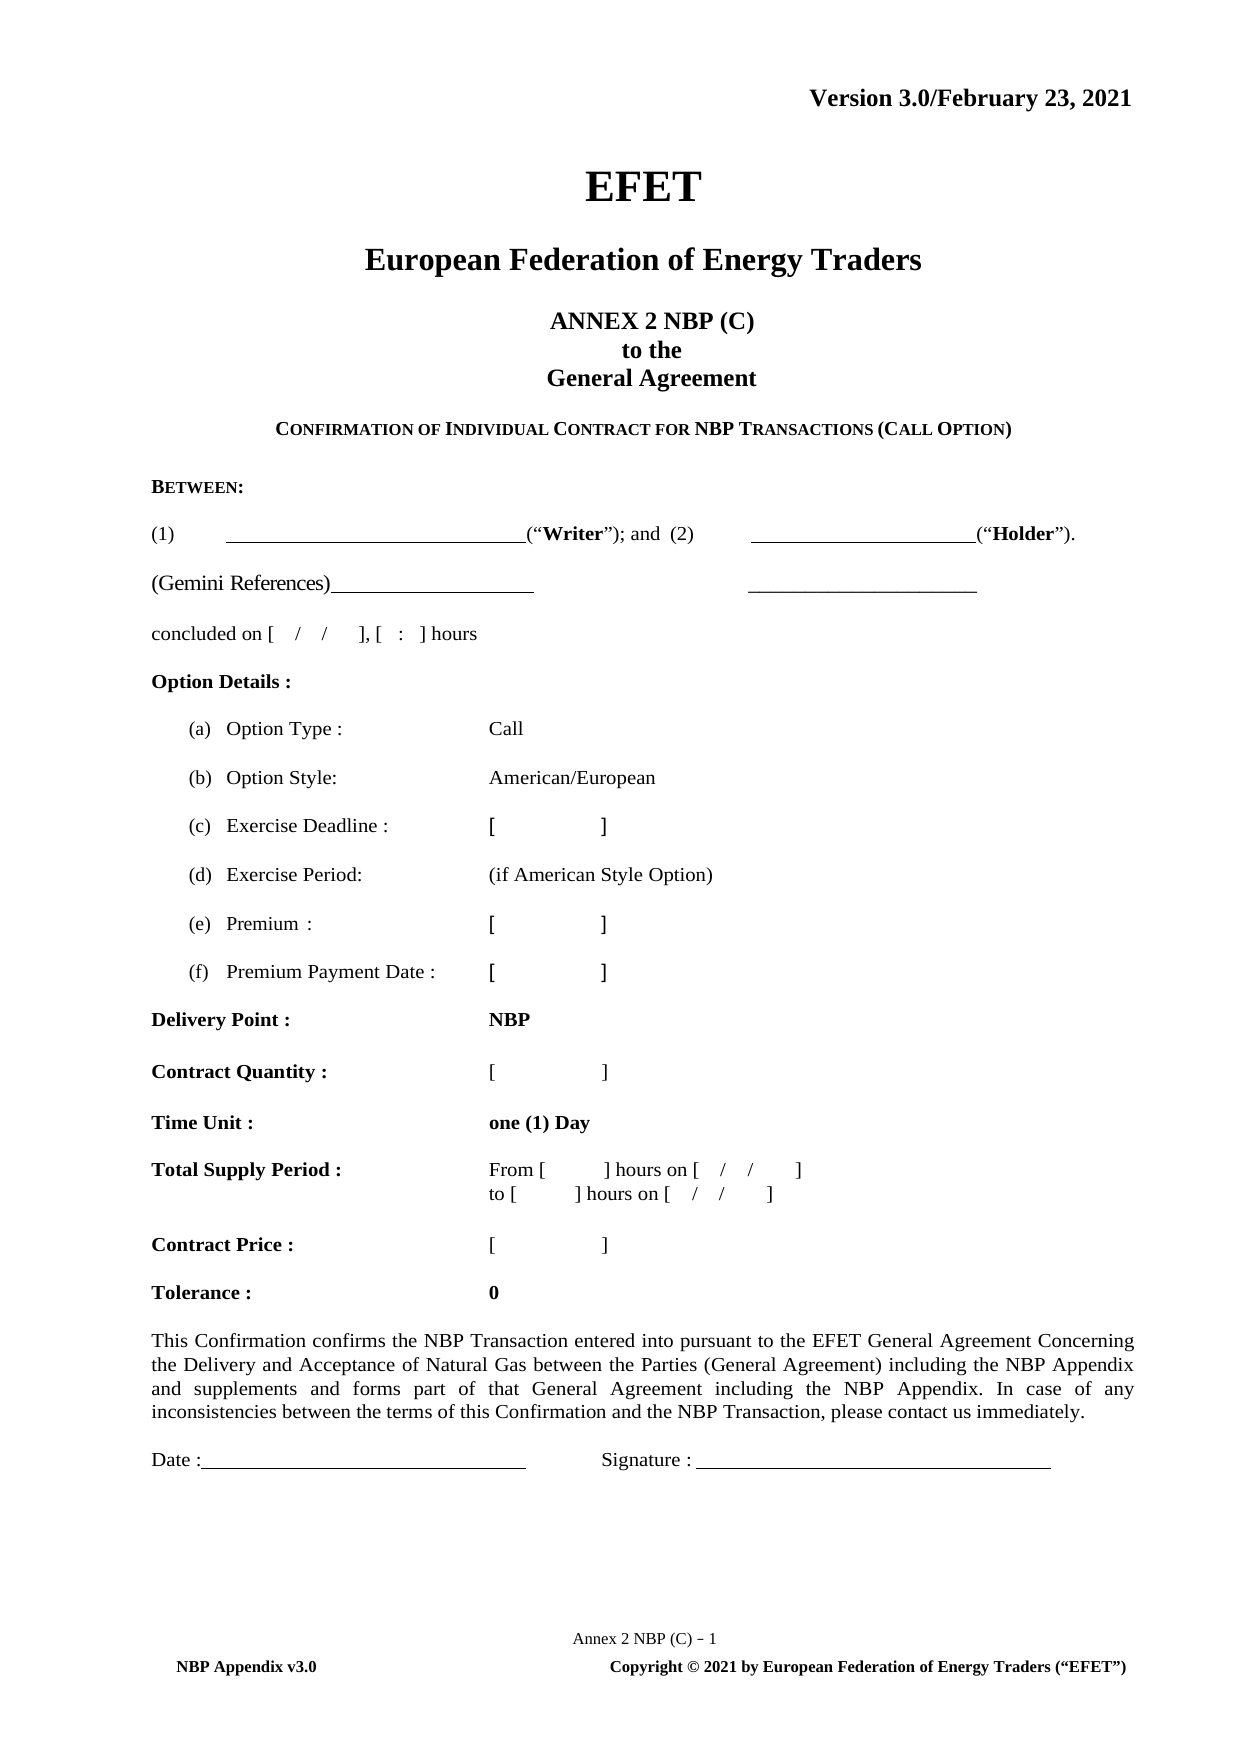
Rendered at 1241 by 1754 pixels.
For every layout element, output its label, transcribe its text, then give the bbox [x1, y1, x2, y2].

text CONFIRMATION OF INDIVIDUAL CONTRACT FOR NBP TRANSACTIONS (CALL OPTION) [140, 417, 1146, 439]
list Option Type : Call [189, 717, 1146, 740]
text Date : Signature : [151, 1448, 1146, 1471]
subtitle Option Details : [151, 670, 1146, 693]
list Premium Payment Date : [ ] [189, 959, 1146, 982]
text concluded on [ / / ], [ : ] hours [151, 622, 1146, 644]
subtitle Delivery Point : NBP [151, 1008, 1146, 1031]
list (“Writer”); and (2) (“Holder”). [151, 522, 1146, 545]
text Tolerance : 0 [151, 1281, 1146, 1303]
subtitle Contract Price : [ ] [151, 1233, 1146, 1256]
text Contract Quantity : [ ] [151, 1060, 1146, 1083]
list Exercise Deadline : [ ] [189, 814, 1146, 837]
text BETWEEN: [151, 475, 1146, 497]
text This Confirmation confirms the NBP Transaction entered into pursuant to the EFET General Agreement Concerning the Delivery and Acceptance of Natural Gas between the Parties (General Agreement) including the NBP Appendix and supplements and forms part of that General Agreement including the NBP Appendix. In case of any inconsistencies between the terms of this Confirmation and the NBP Transaction, please contact us immediately. [151, 1329, 1136, 1423]
text Time Unit : one (1) Day [151, 1111, 1146, 1134]
text Total Supply Period : From [ ] hours on [ / / ] to [ ] hours on [ / / ] [151, 1158, 802, 1205]
list Exercise Period: (if American Style Option) [189, 862, 1146, 885]
subtitle (Gemini References) ____________________ [151, 570, 1146, 596]
text ANNEX 2 NBP (C) [158, 306, 1146, 335]
list Premium : [ ] [189, 911, 1146, 934]
text to the General Agreement [546, 335, 766, 392]
text European Federation of Energy Traders [141, 240, 1146, 277]
list Option Style: American/European [189, 766, 1146, 789]
text EFET [140, 159, 1146, 211]
